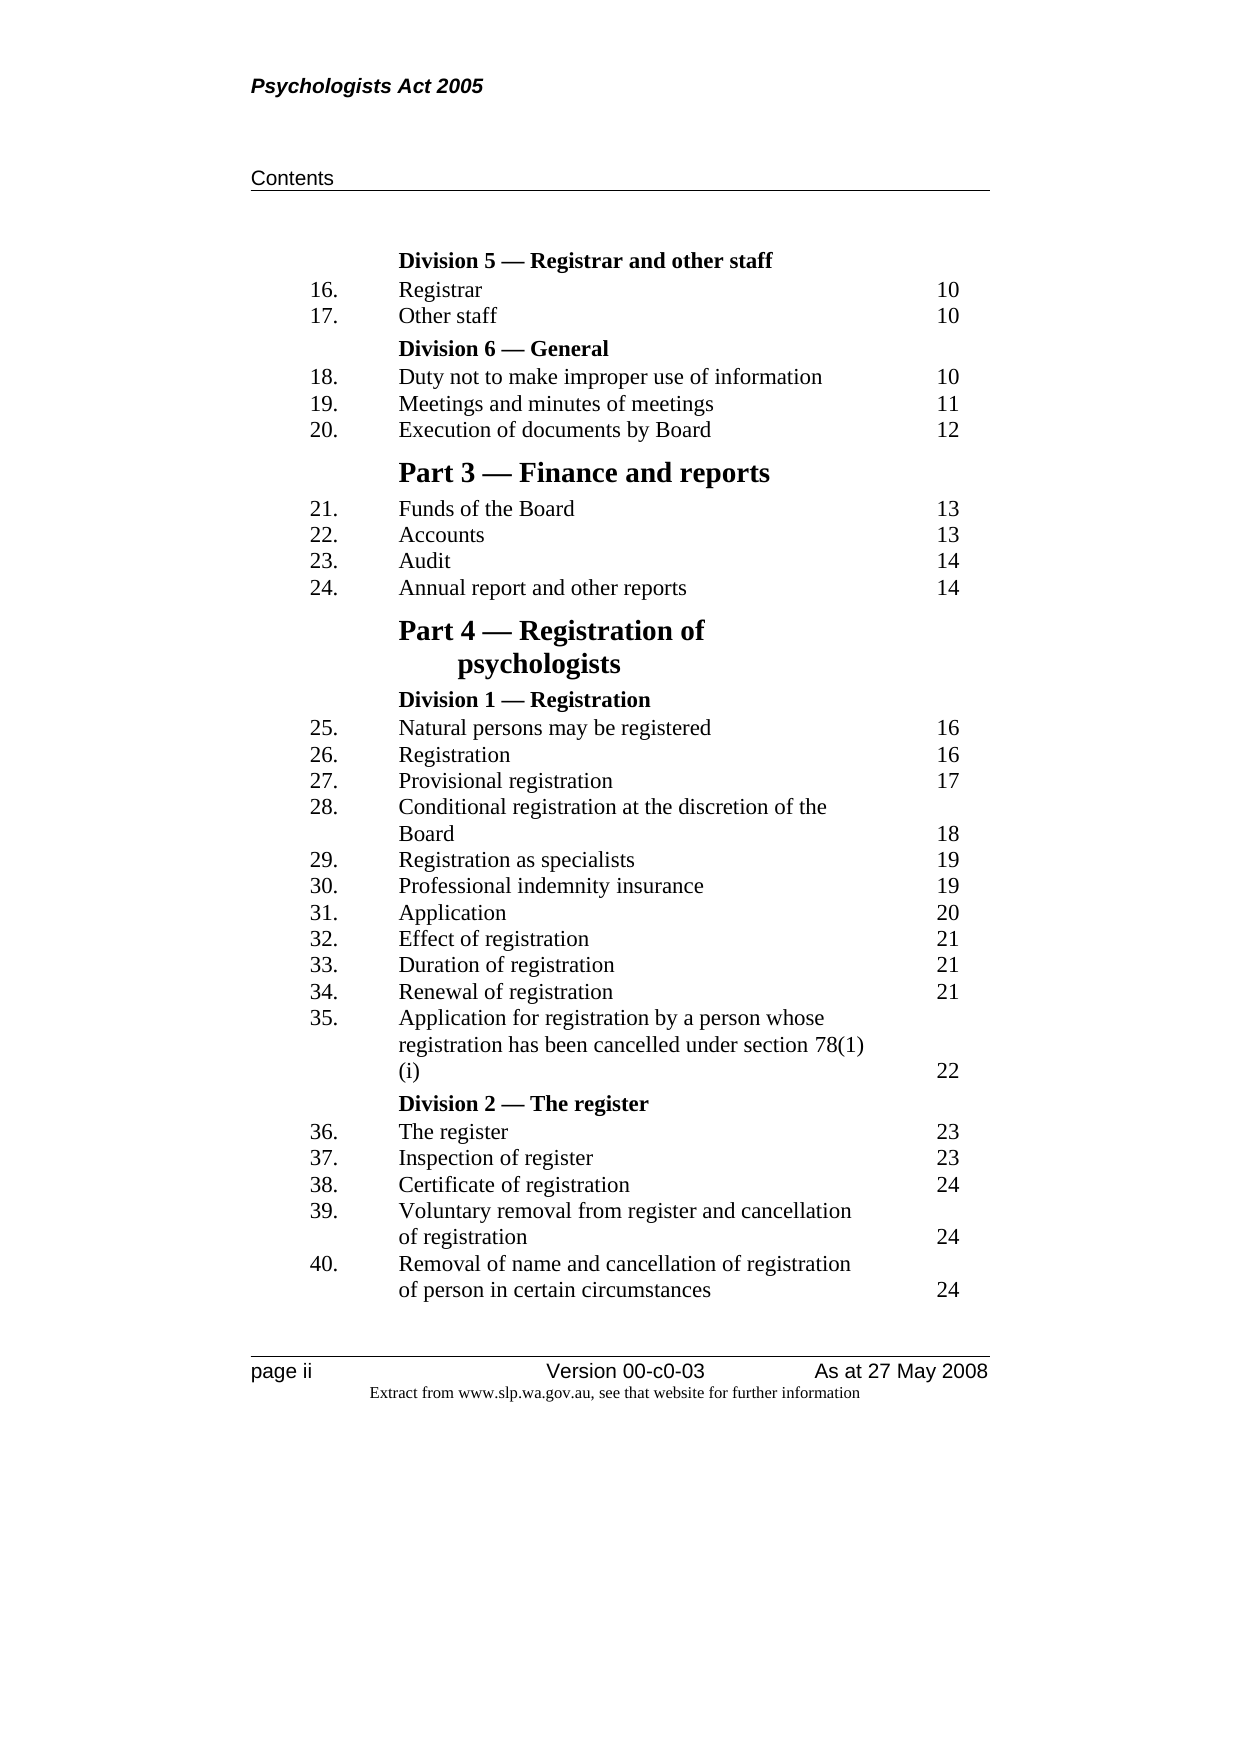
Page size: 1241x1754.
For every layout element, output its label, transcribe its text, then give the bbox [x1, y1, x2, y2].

text 27. Provisional registration 17 [309, 767, 872, 793]
text 30. Professional indemnity insurance 19 [309, 872, 872, 899]
text 21. Funds of the Board 13 [309, 495, 872, 521]
text 33. Duration of registration 21 [309, 952, 872, 978]
text 29. Registration as specialists 19 [309, 846, 872, 872]
text 23. Audit 14 [309, 547, 872, 574]
text Part 4 — Registration of psychologists [398, 613, 872, 680]
text 24. Annual report and other reports 14 [309, 574, 872, 600]
text 38. Certificate of registration 24 [309, 1171, 872, 1197]
text 22. Accounts 13 [309, 521, 872, 547]
text 36. The register 23 [309, 1118, 872, 1144]
text 31. Application 20 [309, 899, 872, 925]
text Part 3 — Finance and reports [398, 455, 872, 488]
text 17. Other staff 10 [309, 302, 872, 329]
text Division 5 — Registrar and other staff [398, 247, 872, 274]
text 34. Renewal of registration 21 [309, 978, 872, 1004]
text 20. Execution of documents by Board 12 [309, 416, 872, 442]
text 25. Natural persons may be registered 16 [309, 714, 872, 741]
text 28. Conditional registration at the discretion of the Board 18 [309, 793, 872, 846]
text 16. Registrar 10 [309, 276, 872, 302]
text 18. Duty not to make improper use of information 10 [309, 363, 872, 390]
text 40. Removal of name and cancellation of registration of person in certain circumstances 24 [309, 1250, 872, 1302]
text 26. Registration 16 [309, 741, 872, 767]
text Division 2 — The register [398, 1089, 872, 1116]
text 19. Meetings and minutes of meetings 11 [309, 390, 872, 416]
text Division 1 — Registration [398, 686, 872, 712]
text 32. Effect of registration 21 [309, 925, 872, 952]
text 35. Application for registration by a person whose registration has been cancelled under section 78(1)(i) 22 [309, 1004, 872, 1083]
text Division 6 — General [398, 335, 872, 361]
text 39. Voluntary removal from register and cancellation of registration 24 [309, 1197, 872, 1250]
text 37. Inspection of register 23 [309, 1144, 872, 1171]
